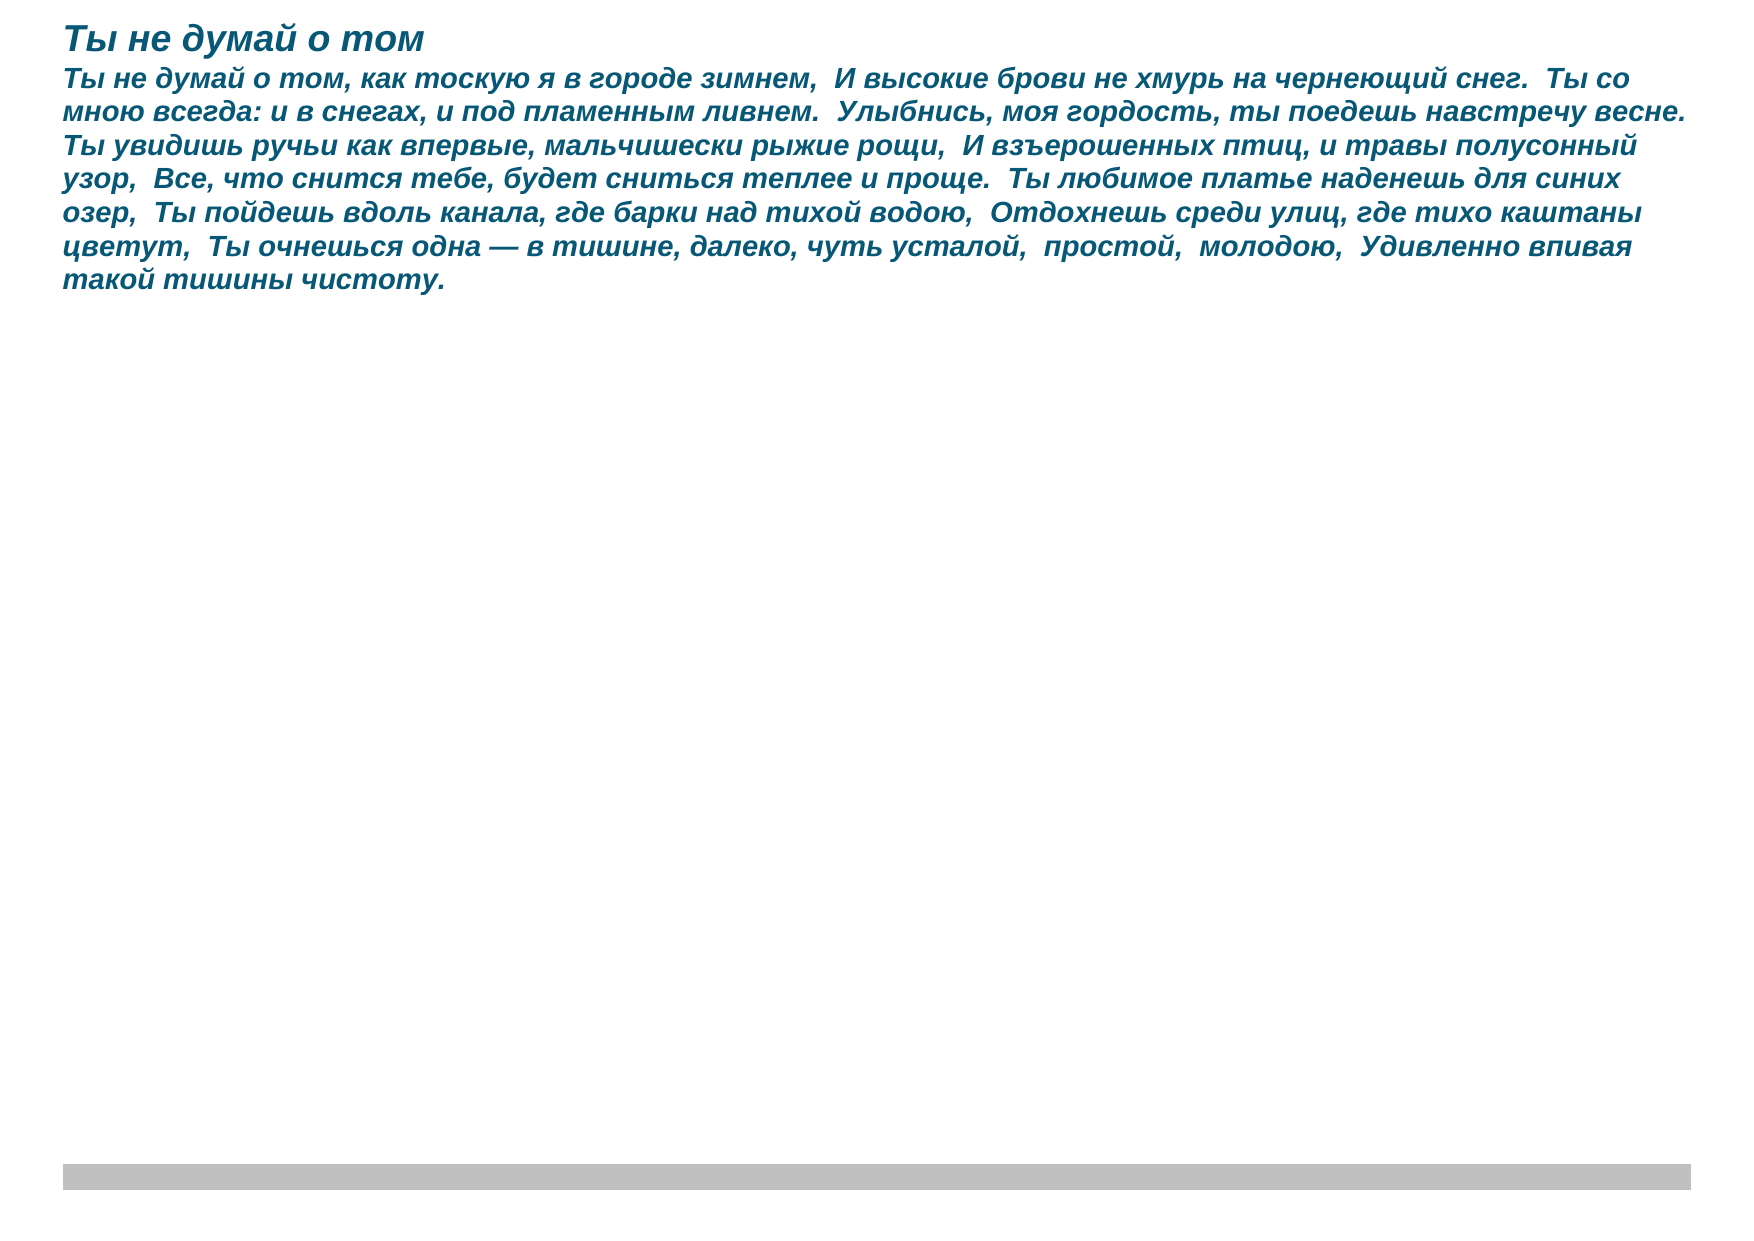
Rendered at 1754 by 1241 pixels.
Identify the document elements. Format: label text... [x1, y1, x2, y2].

subtitle Ты не думай о том [62, 17, 1691, 60]
text Ты не думай о том, как тоскую я в городе зимнем, [62, 61, 1691, 296]
